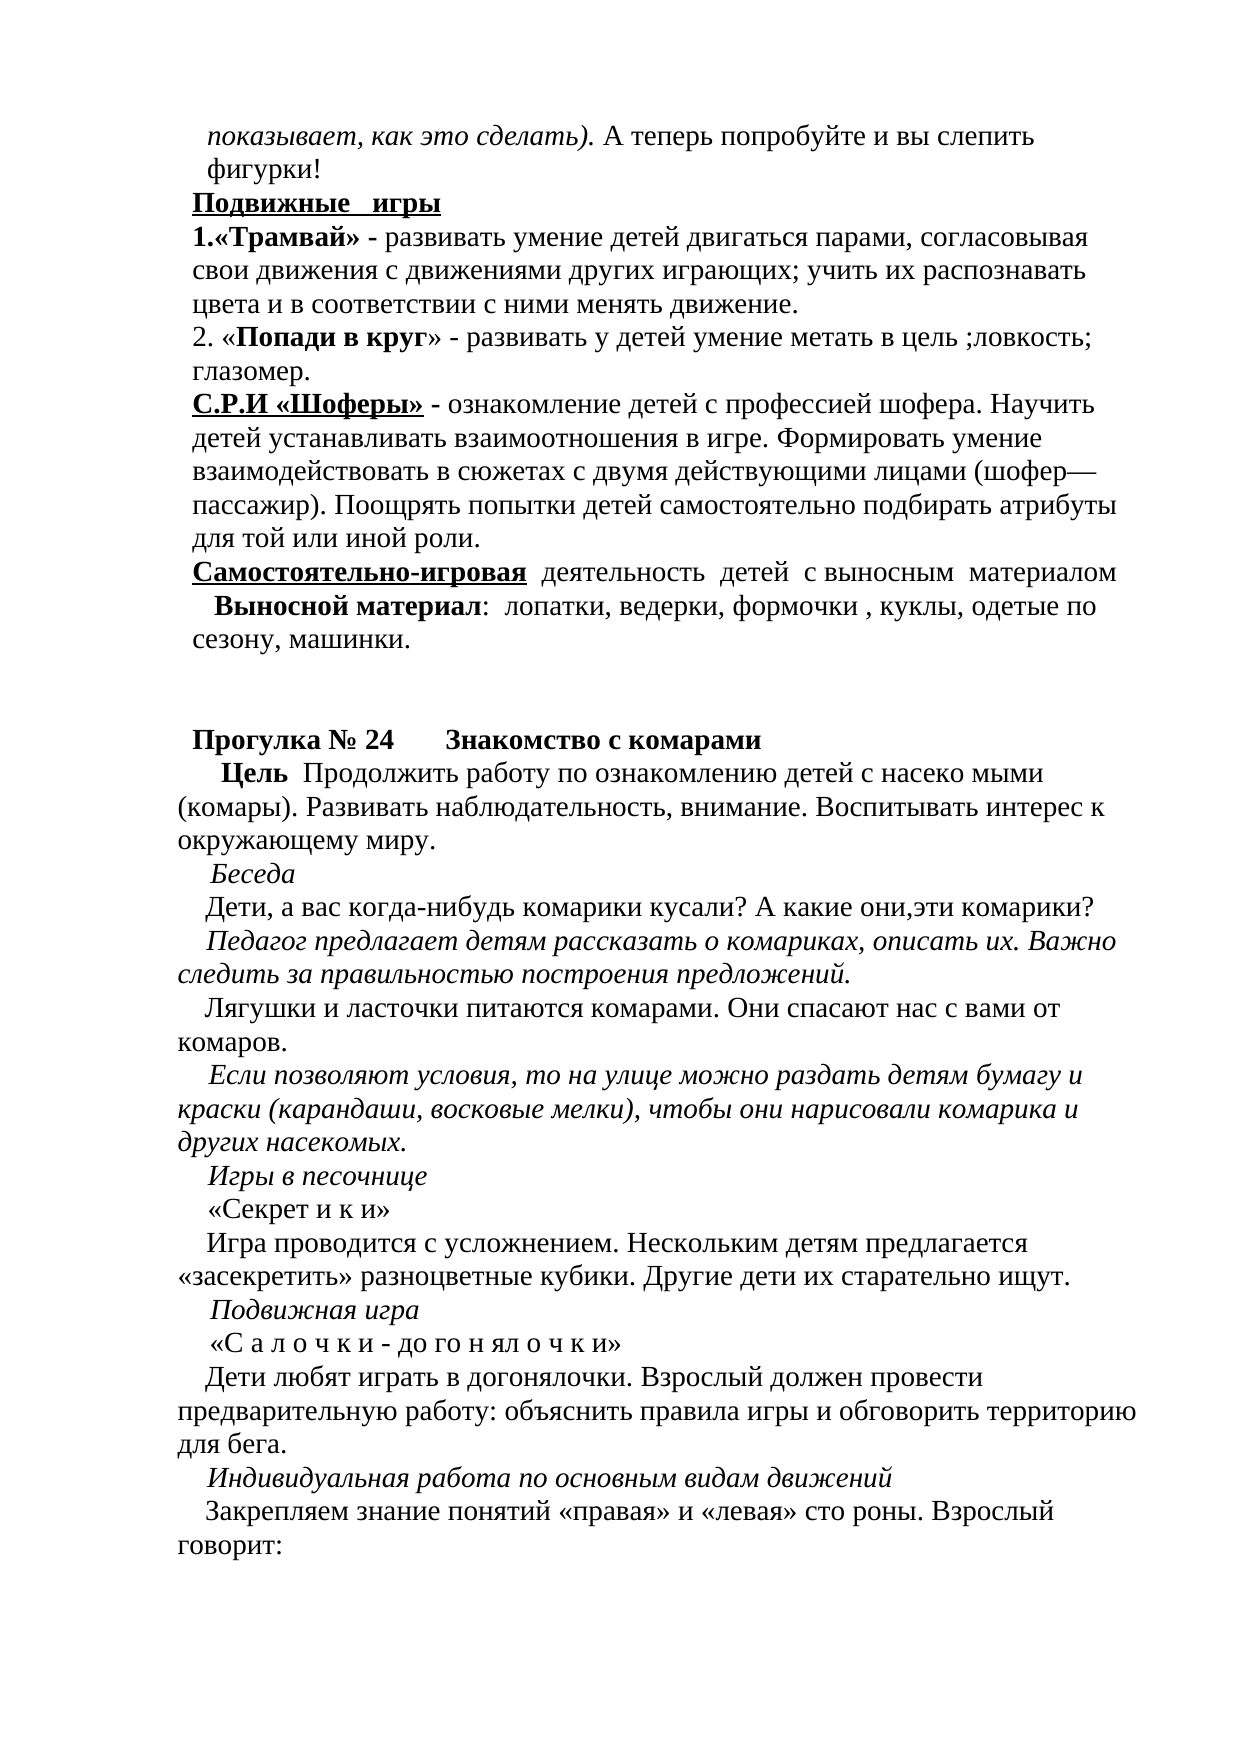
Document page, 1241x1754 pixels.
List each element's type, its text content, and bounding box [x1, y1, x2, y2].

text Игра проводится с усложнением. Нескольким детям предлагается «засекретить» разноцветные кубики. Другие дети их старательно ищут. [177, 1225, 1152, 1292]
text Цель Продолжить работу по ознакомлению детей с насеко мыми (комары). Развивать наблюдательность, внимание. Воспитывать интерес к окружающему миру. [177, 755, 1152, 856]
text Индивидуальная работа по основным видам движений [207, 1460, 1152, 1493]
text Беседа [210, 856, 1152, 889]
text Лягушки и ласточки питаются комарами. Они спасают нас с вами от комаров. [177, 990, 1152, 1057]
text Дети любят играть в догонялочки. Взрослый должен провести предварительную работу: объяснить правила игры и обговорить территорию для бега. [177, 1359, 1152, 1460]
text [205, 118, 1152, 185]
text «С а л о ч к и - до го н ял о ч к и» [209, 1326, 1152, 1359]
text Самостоятельно-игровая деятельность детей с выносным материалом [192, 554, 1152, 588]
text 1.«Трамвай» - развивать умение детей двигаться парами, согласовывая свои движения с движениями других играющих; учить их распознавать цвета и в соответствии с ними менять движение. [192, 219, 1152, 319]
text Если позволяют условия, то на улице можно раздать детям бумагу и краски (карандаши, восковые мелки), чтобы они нарисовали комарика и других насекомых. [177, 1057, 1152, 1158]
text Подвижные игры [192, 185, 1152, 219]
text Выносной материал: лопатки, ведерки, формочки , куклы, одетые по сезону, машинки. [192, 588, 1152, 655]
text Закрепляем знание понятий «правая» и «левая» сто роны. Взрослый говорит: [177, 1493, 1152, 1560]
text «Секрет и к и» [207, 1191, 1152, 1225]
text Прогулка № 24 Знакомство с комарами [192, 722, 1152, 755]
text Подвижная игра [210, 1292, 1152, 1326]
text Педагог предлагает детям рассказать о комариках, описать их. Важно следить за правильностью построения предложений. [177, 923, 1152, 990]
text С.Р.И «Шоферы» - ознакомление детей с профессией шофера. Научить детей устанавливать взаимоотношения в игре. Формировать умение взаимодействовать в сюжетах с двумя действующими лицами (шофер—пассажир). Поощрять попытки детей самостоятельно подбирать атрибуты для той или иной роли. [192, 386, 1152, 554]
text Дети, а вас когда-нибудь комарики кусали? А какие они,эти комарики? [177, 889, 1152, 923]
text Игры в песочнице [208, 1158, 1152, 1191]
text 2. «Попади в круг» - развивать у детей умение метать в цель ;ловкость; глазомер. [192, 319, 1152, 386]
